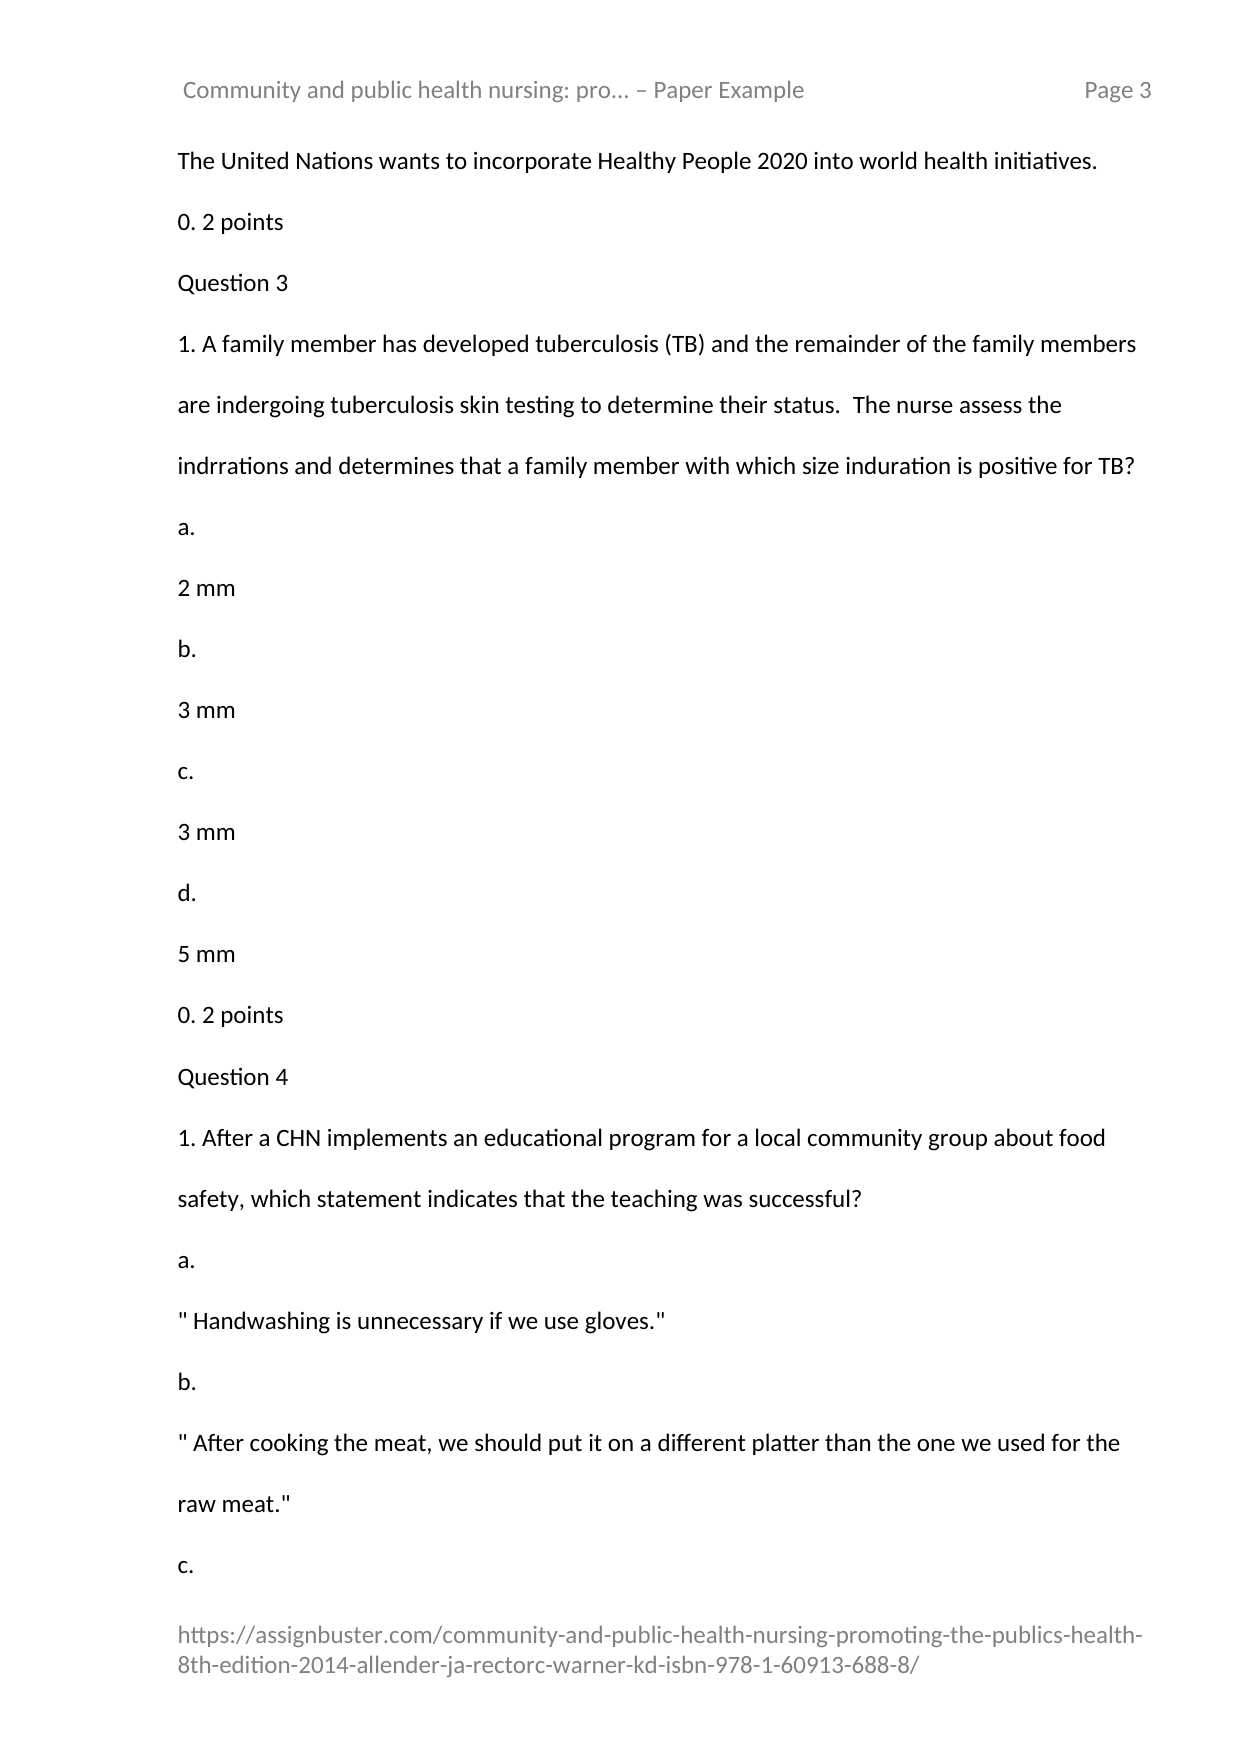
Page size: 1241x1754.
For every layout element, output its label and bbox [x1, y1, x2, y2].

text [177, 145, 1152, 1579]
